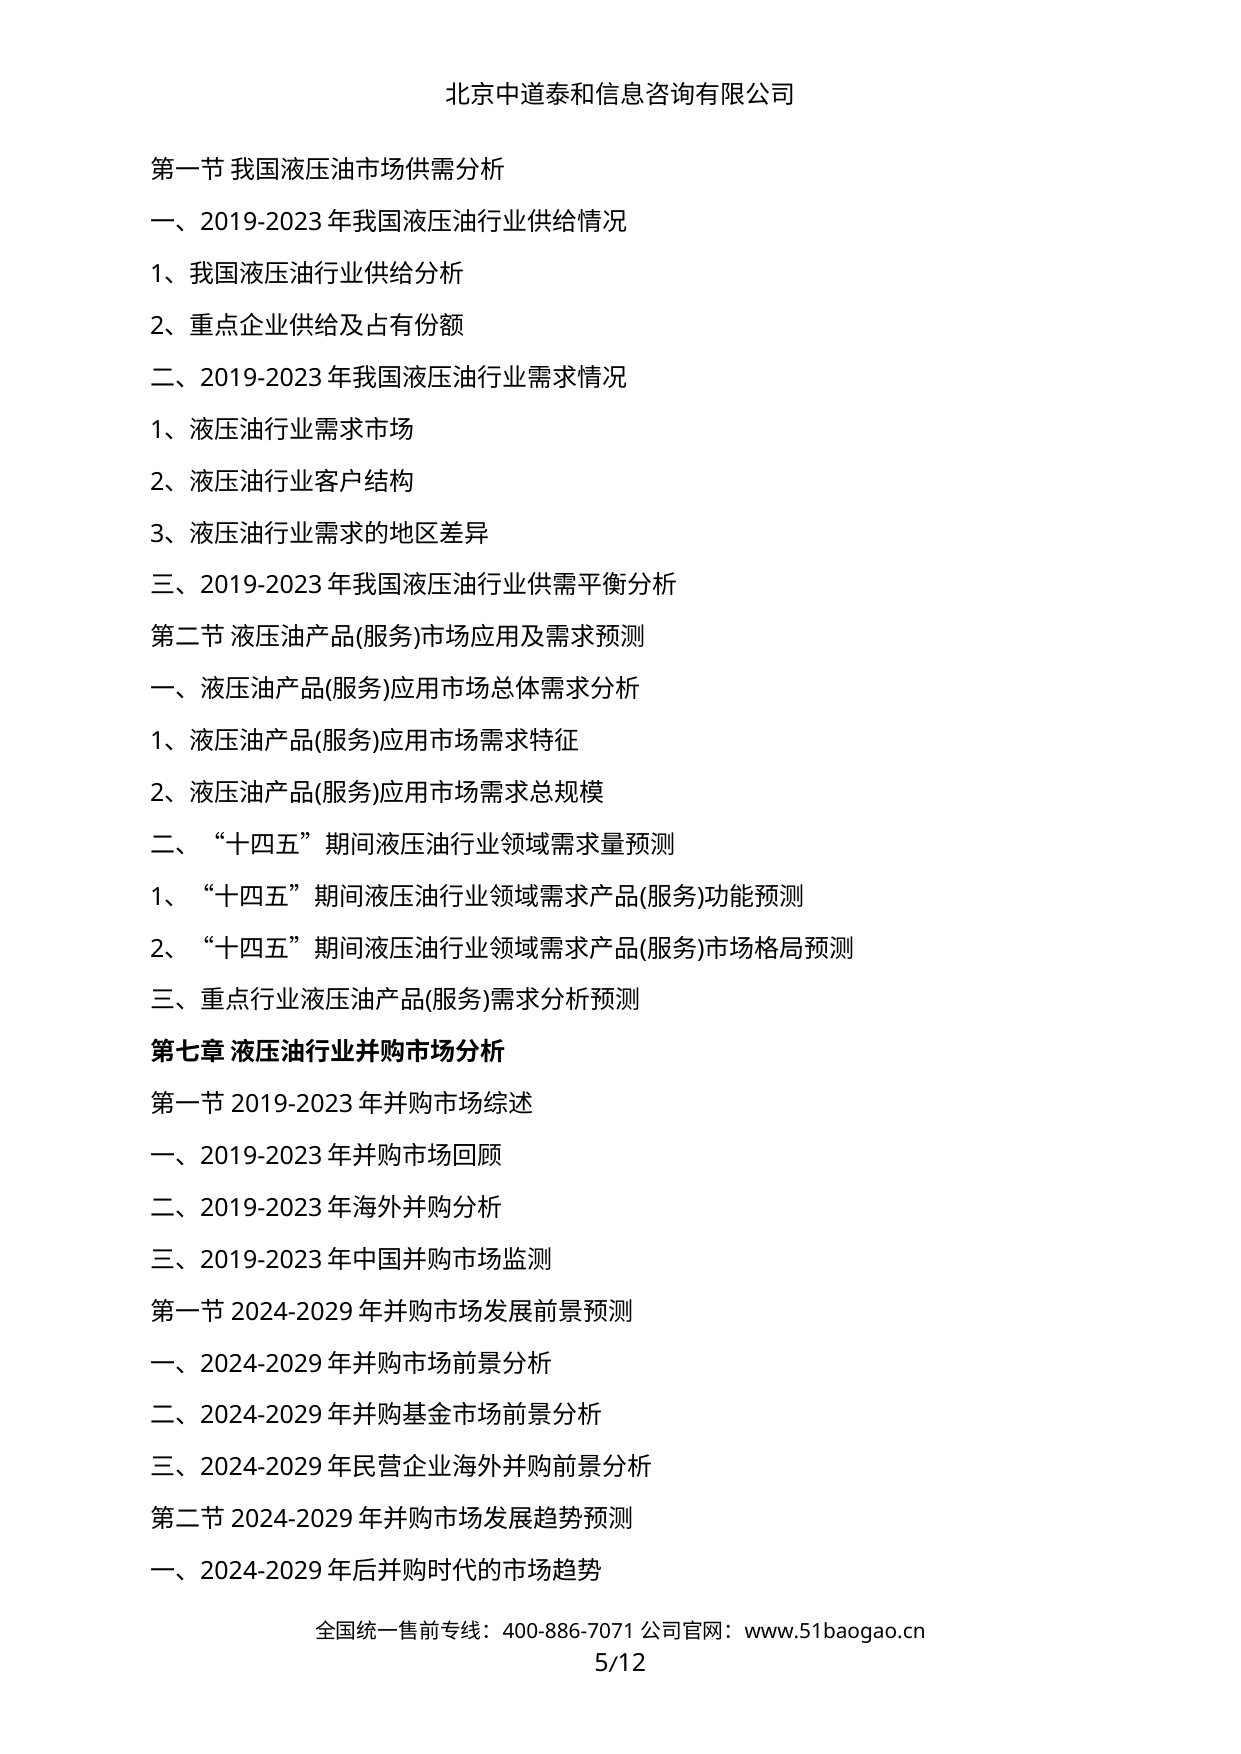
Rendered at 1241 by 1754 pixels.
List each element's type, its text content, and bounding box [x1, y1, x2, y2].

text 第七章 液压油行业并购市场分析 [150, 1032, 1090, 1068]
text 二、“十四五”期间液压油行业领域需求量预测 [150, 824, 1090, 861]
text 2、液压油产品(服务)应用市场需求总规模 [150, 772, 1090, 809]
text 第一节 2019-2023年并购市场综述 [150, 1084, 1090, 1120]
text 3、液压油行业需求的地区差异 [150, 513, 1090, 549]
text 二、2019-2023年我国液压油行业需求情况 [150, 357, 1090, 394]
text 一、2019-2023年我国液压油行业供给情况 [150, 202, 1090, 238]
text 2、液压油行业客户结构 [150, 461, 1090, 497]
text 二、2019-2023年海外并购分析 [150, 1187, 1090, 1224]
text 第一节 我国液压油市场供需分析 [150, 150, 1090, 186]
text 第二节 液压油产品(服务)市场应用及需求预测 [150, 617, 1090, 653]
text 一、2024-2029年并购市场前景分析 [150, 1343, 1090, 1379]
text 三、2019-2023年中国并购市场监测 [150, 1239, 1090, 1276]
text 2、“十四五”期间液压油行业领域需求产品(服务)市场格局预测 [150, 928, 1090, 964]
text 三、重点行业液压油产品(服务)需求分析预测 [150, 980, 1090, 1016]
text 第二节 2024-2029年并购市场发展趋势预测 [150, 1499, 1090, 1535]
text 一、液压油产品(服务)应用市场总体需求分析 [150, 669, 1090, 705]
text 1、“十四五”期间液压油行业领域需求产品(服务)功能预测 [150, 876, 1090, 912]
text 三、2019-2023年我国液压油行业供需平衡分析 [150, 565, 1090, 601]
text 三、2024-2029年民营企业海外并购前景分析 [150, 1447, 1090, 1483]
text 一、2019-2023年并购市场回顾 [150, 1136, 1090, 1172]
text 1、我国液压油行业供给分析 [150, 254, 1090, 290]
text 一、2024-2029年后并购时代的市场趋势 [150, 1551, 1090, 1587]
text 1、液压油行业需求市场 [150, 409, 1090, 446]
text 二、2024-2029年并购基金市场前景分析 [150, 1395, 1090, 1431]
text 2、重点企业供给及占有份额 [150, 306, 1090, 342]
text 1、液压油产品(服务)应用市场需求特征 [150, 721, 1090, 757]
text 第一节 2024-2029年并购市场发展前景预测 [150, 1291, 1090, 1327]
